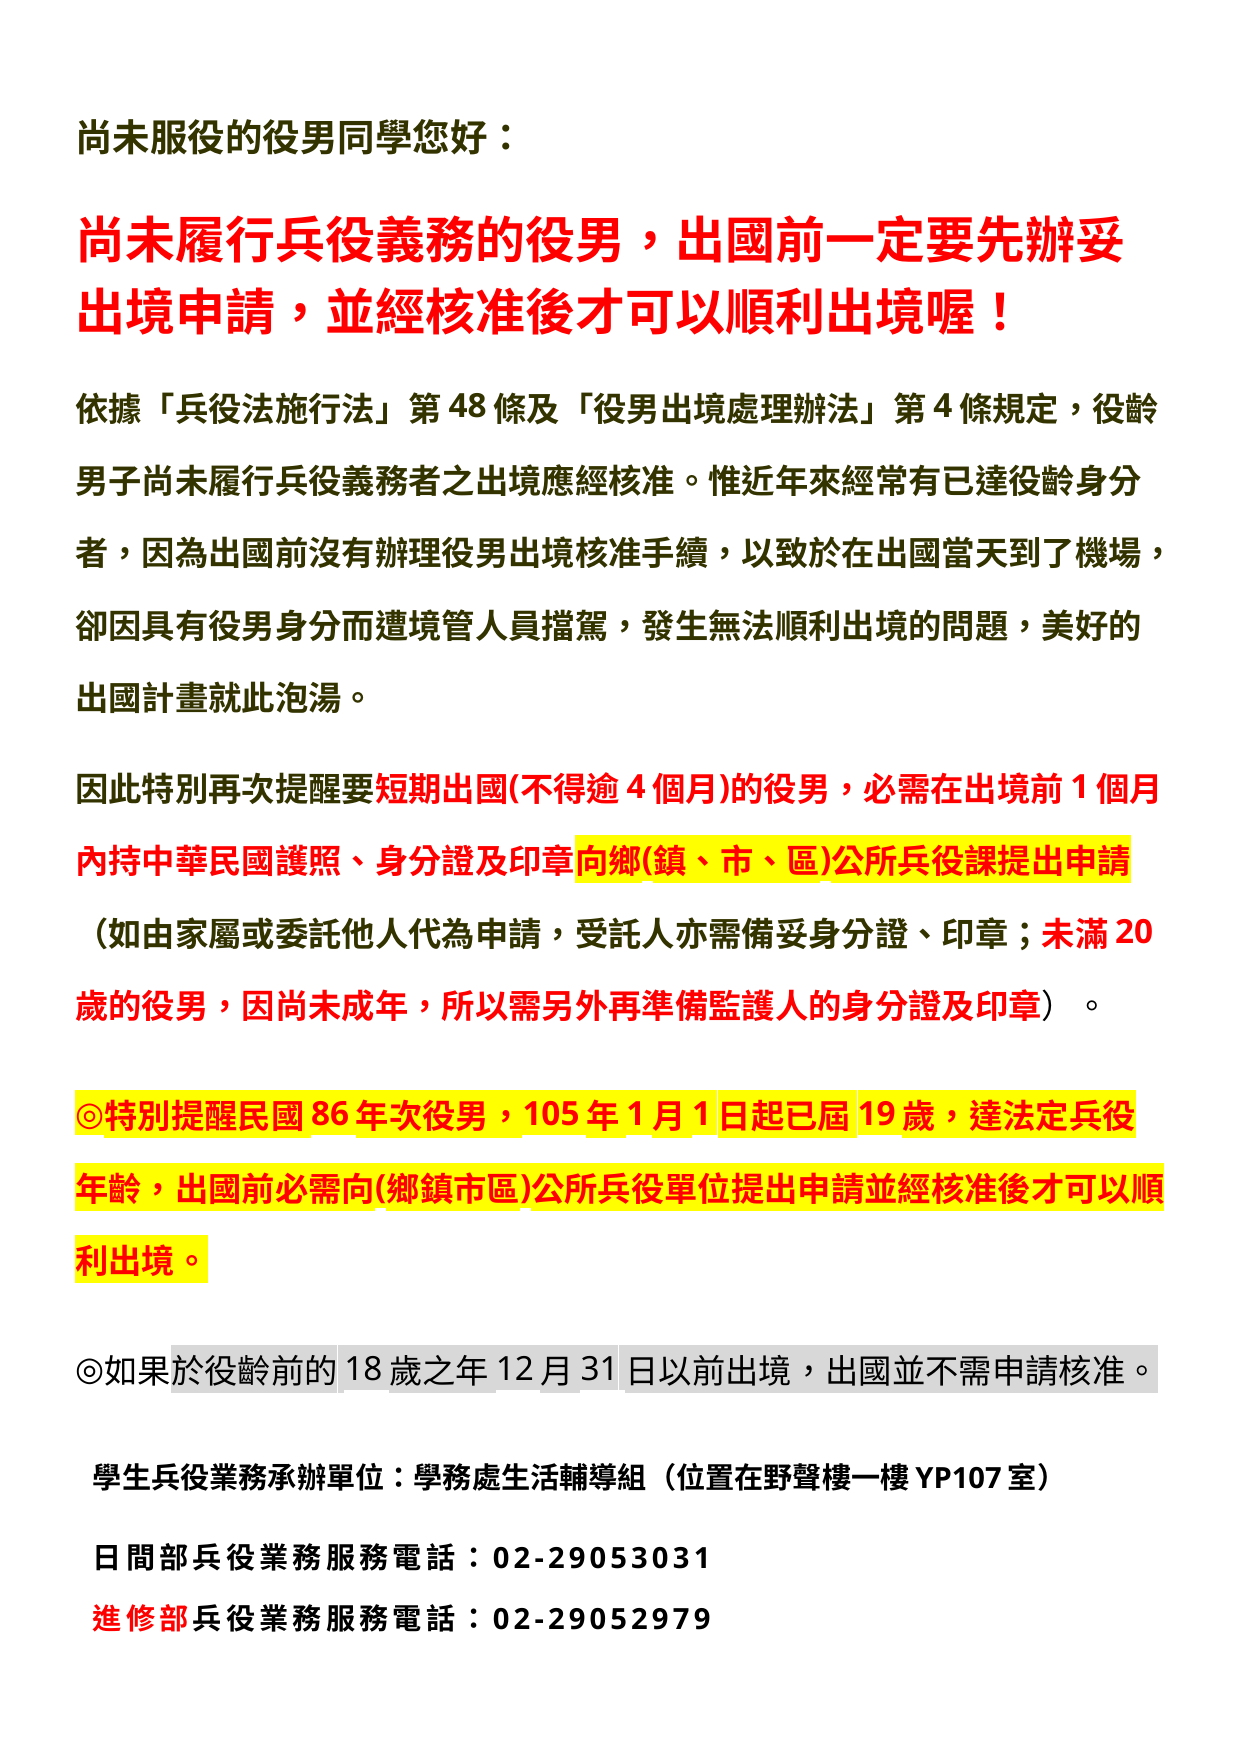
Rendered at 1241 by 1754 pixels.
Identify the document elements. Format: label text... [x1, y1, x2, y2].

text 進修部兵役業務服務電話：02-29052979 [93, 1596, 1165, 1638]
text 尚未服役的役男同學您好： [75, 108, 1165, 162]
text 日間部兵役業務服務電話：02-29053031 [93, 1535, 1165, 1577]
text ◎特別提醒民國86年次役男，105年1月1日起已屆19歲，達法定兵役年齡，出國前必需向(鄉鎮市區)公所兵役單位提出申請並經核准後才可以順利出境。 [75, 1090, 1165, 1283]
text 因此特別再次提醒要短期出國(不得逾4個月)的役男，必需在出境前1個月內持中華民國護照、身分證及印章向鄉(鎮、市、區)公所兵役課提出申請（如由家屬或委託他人代為申請，受託人亦需備妥身分證、印章；未滿20歲的役男，因尚未成年，所以需另外再準備監護人的身分證及印章）。 [75, 763, 1165, 1028]
text 依據「兵役法施行法」第48條及「役男出境處理辦法」第4條規定，役齡男子尚未履行兵役義務者之出境應經核准。惟近年來經常有已達役齡身分者，因為出國前沒有辦理役男出境核准手續，以致於在出國當天到了機場，卻因具有役男身分而遭境管人員擋駕，發生無法順利出境的問題，美好的出國計畫就此泡湯。 [75, 382, 1165, 720]
text 尚未履行兵役義務的役男，出國前一定要先辦妥出境申請，並經核准後才可以順利出境喔！ [75, 200, 1165, 345]
text ◎如果於役齡前的18歲之年12月31日以前出境，出國並不需申請核准。 [75, 1345, 171, 1393]
text 學生兵役業務承辦單位：學務處生活輔導組（位置在野聲樓一樓YP107室） [93, 1455, 1165, 1497]
